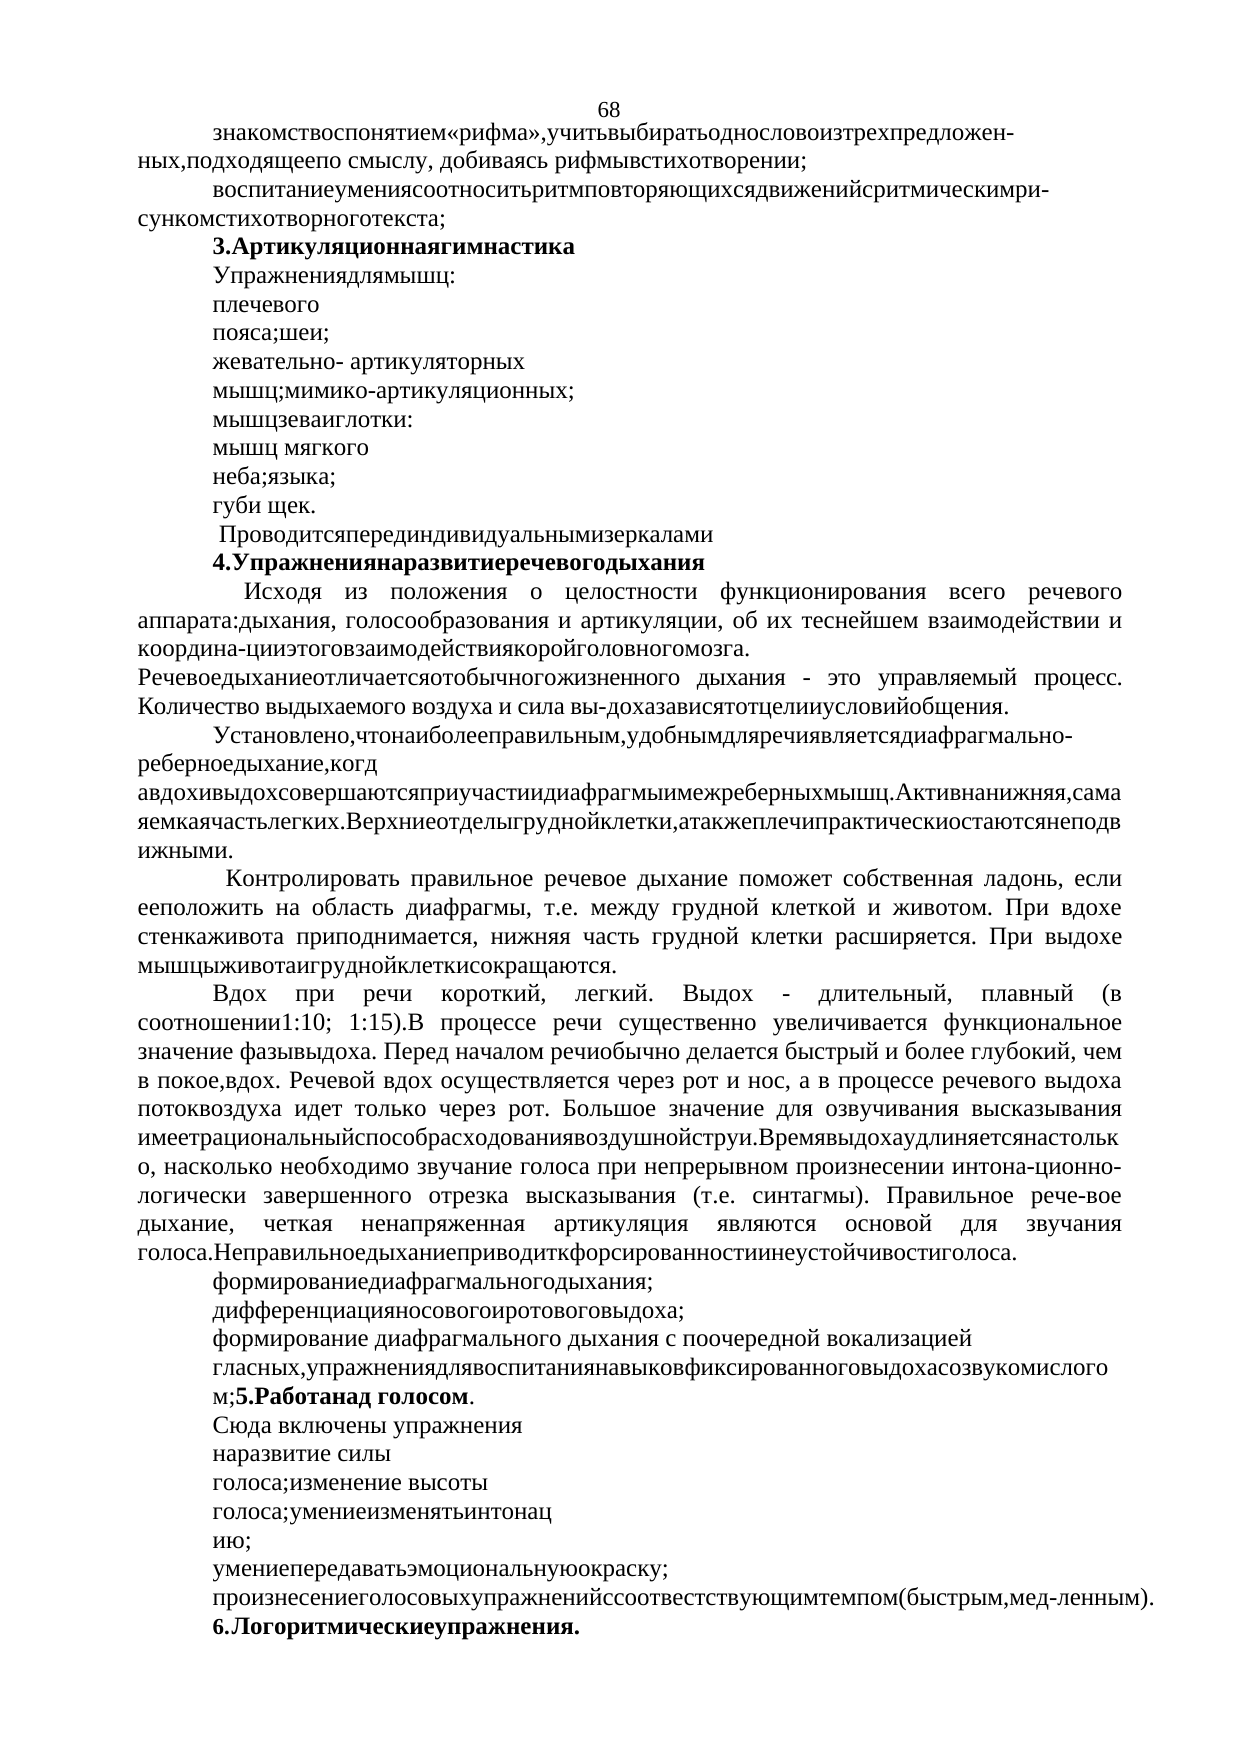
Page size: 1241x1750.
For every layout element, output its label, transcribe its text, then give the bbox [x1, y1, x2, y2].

text Установлено,чтонаиболееправильным,удобнымдляречиявляетсядиафрагмально-реберноедыхание,когдавдохивыдохсовершаютсяприучастиидиафрагмыимежреберныхмышц.Активнанижняя,самаяемкаячастьлегких.Верхниеотделыгруднойклетки,атакжеплечипрактическиостаютсянеподвижными. [137, 720, 1123, 863]
text жевательно- артикуляторных мышц;мимико-артикуляционных; [212, 346, 605, 404]
text плечевого пояса;шеи; [212, 289, 395, 346]
subtitle Упражнениянаразвитиеречевогодыхания [212, 547, 1186, 576]
text дифференциацияносовогоиротовоговыдоха; [212, 1295, 1186, 1323]
text Вдох при речи короткий, легкий. Выдох - длительный, плавный (в соотношении1:10; 1:15).В процессе речи существенно увеличивается функциональное значение фазывыдоха. Перед началом речиобычно делается быстрый и более глубокий, чем в покое,вдох. Речевой вдох осуществляется через рот и нос, а в процессе речевого выдоха потоквоздуха идет только через рот. Большое значение для озвучивания высказывания имеетрациональныйспособрасходованиявоздушнойструи.Времявыдохаудлиняетсянастолько, насколько необходимо звучание голоса при непрерывном произнесении интона-ционно-логически завершенного отрезка высказывания (т.е. синтагмы). Правильное рече-вое дыхание, четкая ненапряженная артикуляция являются основой для звучания голоса.Неправильноедыханиеприводиткфорсированностиинеустойчивостиголоса. [137, 978, 1123, 1266]
text Исходя из положения о целостности функционирования всего речевого аппарата:дыхания, голосообразования и артикуляции, об их теснейшем взаимодействии и координа-цииэтоговзаимодействиякоройголовногомозга. Речевоедыханиеотличаетсяотобычногожизненного дыхания - это управляемый процесс. Количество выдыхаемого воздуха и сила вы-дохазависятотцелииусловийобщения. [137, 576, 1123, 720]
text воспитаниеумениясоотноситьритмповторяющихсядвиженийсритмическимри-сункомстихотворноготекста; [137, 174, 1186, 232]
text губи щек. [212, 490, 1186, 519]
text произнесениеголосовыхупражненийссоотвестствующимтемпом(быстрым,мед-ленным). [137, 1582, 1186, 1611]
text формирование диафрагмального дыхания с поочередной вокализацией гласных,упражнениядлявоспитаниянавыковфиксированноговыдохасозвукомислогом;5.Работанад голосом. [212, 1323, 1119, 1410]
text умениепередаватьэмоциональнуюокраску; [212, 1553, 1186, 1582]
subtitle Артикуляционнаягимнастика [212, 232, 1186, 260]
text Упражнениядлямышц: [212, 260, 1186, 289]
text знакомствоспонятием«рифма»,учитьвыбиратьоднословоизтрехпредложен-ных,подходящеепо смыслу, добиваясь рифмывстихотворении; [137, 117, 1119, 174]
text Сюда включены упражнения наразвитие силы голоса;изменение высоты голоса;умениеизменятьинтонацию; [212, 1410, 556, 1553]
text мышц мягкого неба;языка; [212, 432, 433, 490]
text Проводитсяперединдивидуальнымизеркалами [219, 519, 1186, 547]
text мышцзеваиглотки: [212, 404, 1186, 432]
text Контролировать правильное речевое дыхание поможет собственная ладонь, если ееположить на область диафрагмы, т.е. между грудной клеткой и животом. При вдохе стенкаживота приподнимается, нижняя часть грудной клетки расширяется. При выдохе мышцыживотаигруднойклеткисокращаются. [137, 863, 1123, 978]
subtitle Логоритмическиеупражнения. [212, 1611, 1186, 1640]
text формированиедиафрагмальногодыхания; [212, 1266, 1186, 1295]
